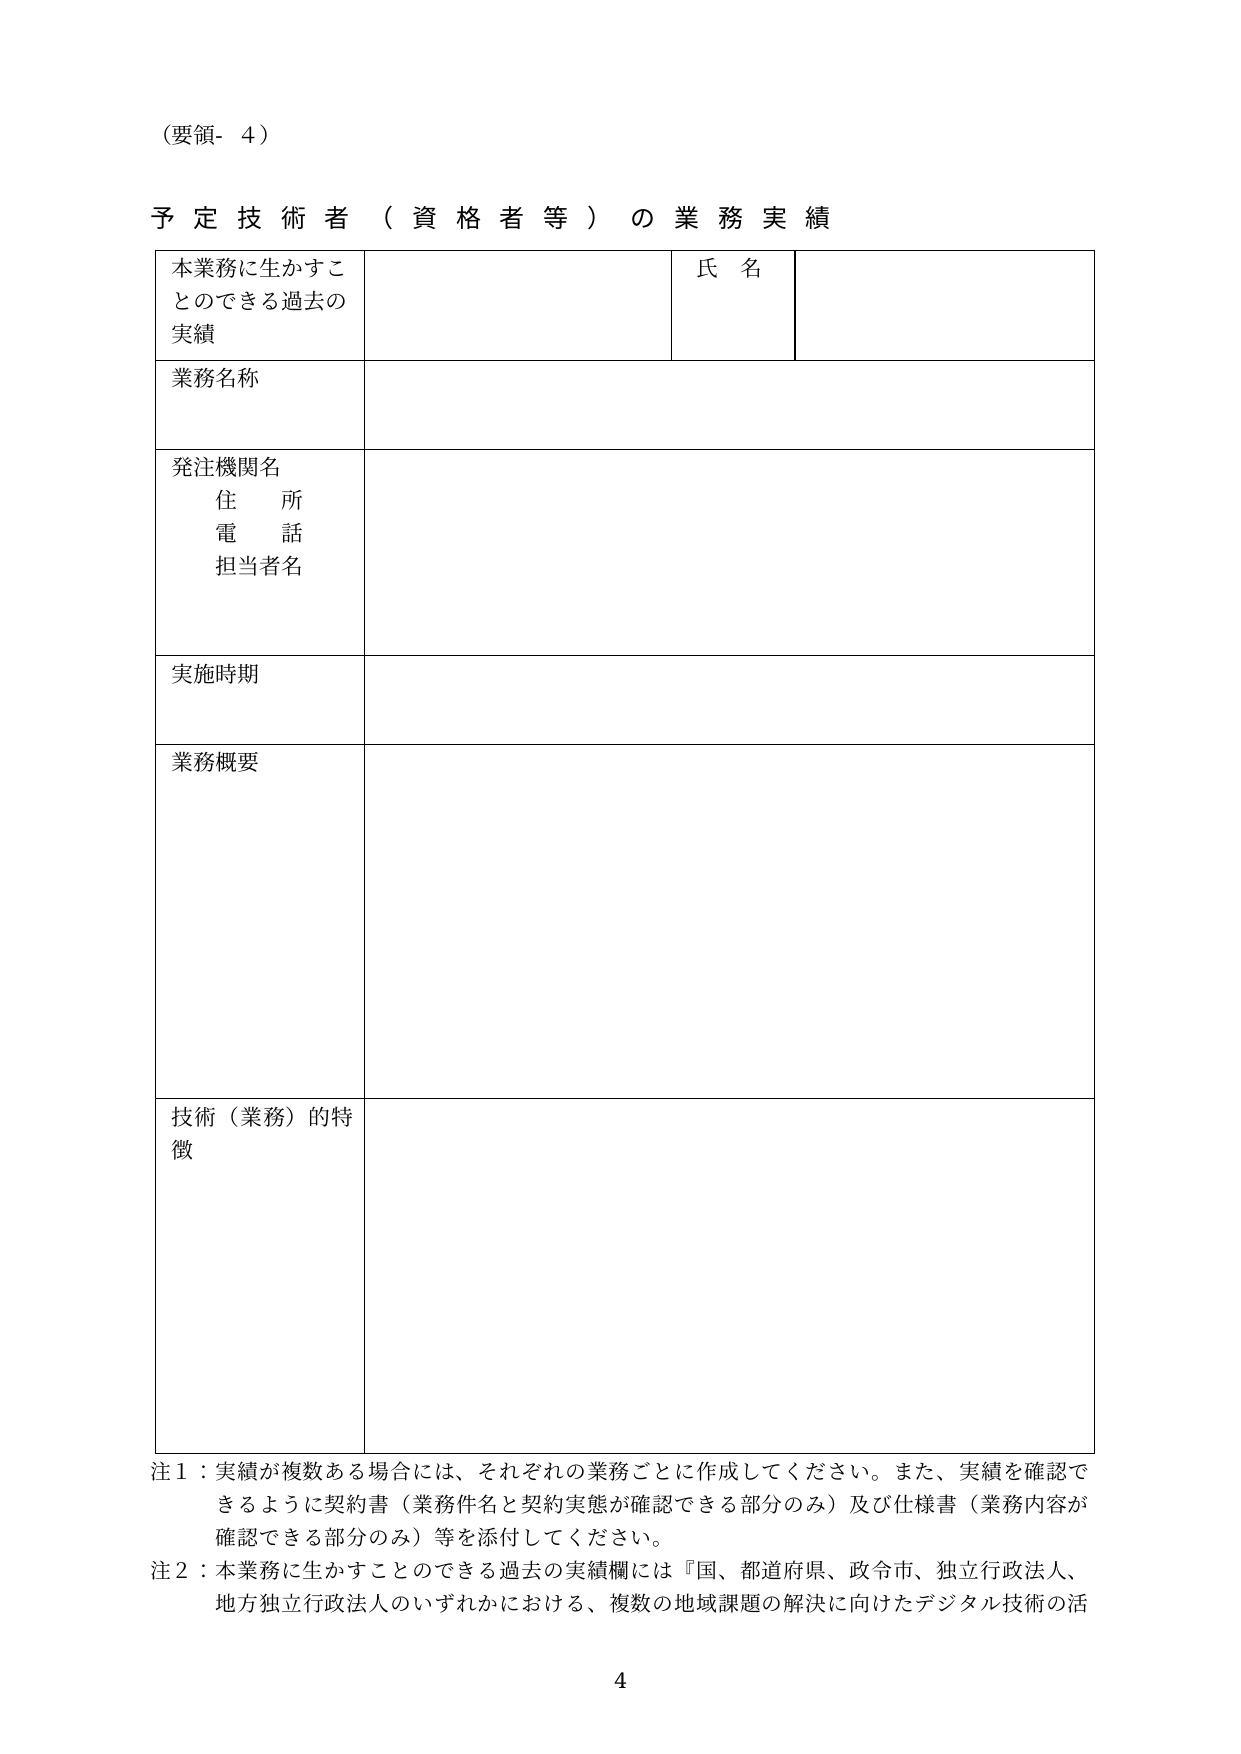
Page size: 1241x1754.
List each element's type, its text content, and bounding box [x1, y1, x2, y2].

table_header [365, 251, 671, 360]
text （要領-４） [150, 117, 1090, 151]
text 注１：実績が複数ある場合には、それぞれの業務ごとに作成してください。また、実績を確認できるように契約書（業務件名と契約実態が確認できる部分のみ）及び仕様書（業務内容が確認できる部分のみ）等を添付してください。 [150, 1454, 1090, 1553]
table_header [796, 251, 1094, 360]
table_cell [365, 450, 1094, 655]
table_cell 発注機関名 住 所 電 話 担当者名 [156, 450, 364, 655]
table_cell [365, 1099, 1094, 1453]
table_header 本業務に生かすことのできる過去の実績 [156, 251, 364, 360]
text 予定技術者（資格者等）の業務実績 [150, 183, 1090, 249]
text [150, 1553, 1090, 1619]
table_cell 実施時期 [156, 656, 364, 744]
table_cell 業務名称 [156, 361, 364, 448]
table_cell [365, 745, 1094, 1098]
table_header 氏 名 [672, 251, 794, 360]
table_cell 業務概要 [156, 745, 364, 1098]
table_cell [365, 361, 1094, 448]
table_cell [365, 656, 1094, 744]
table_cell 技術（業務）的特徴 [156, 1099, 364, 1453]
